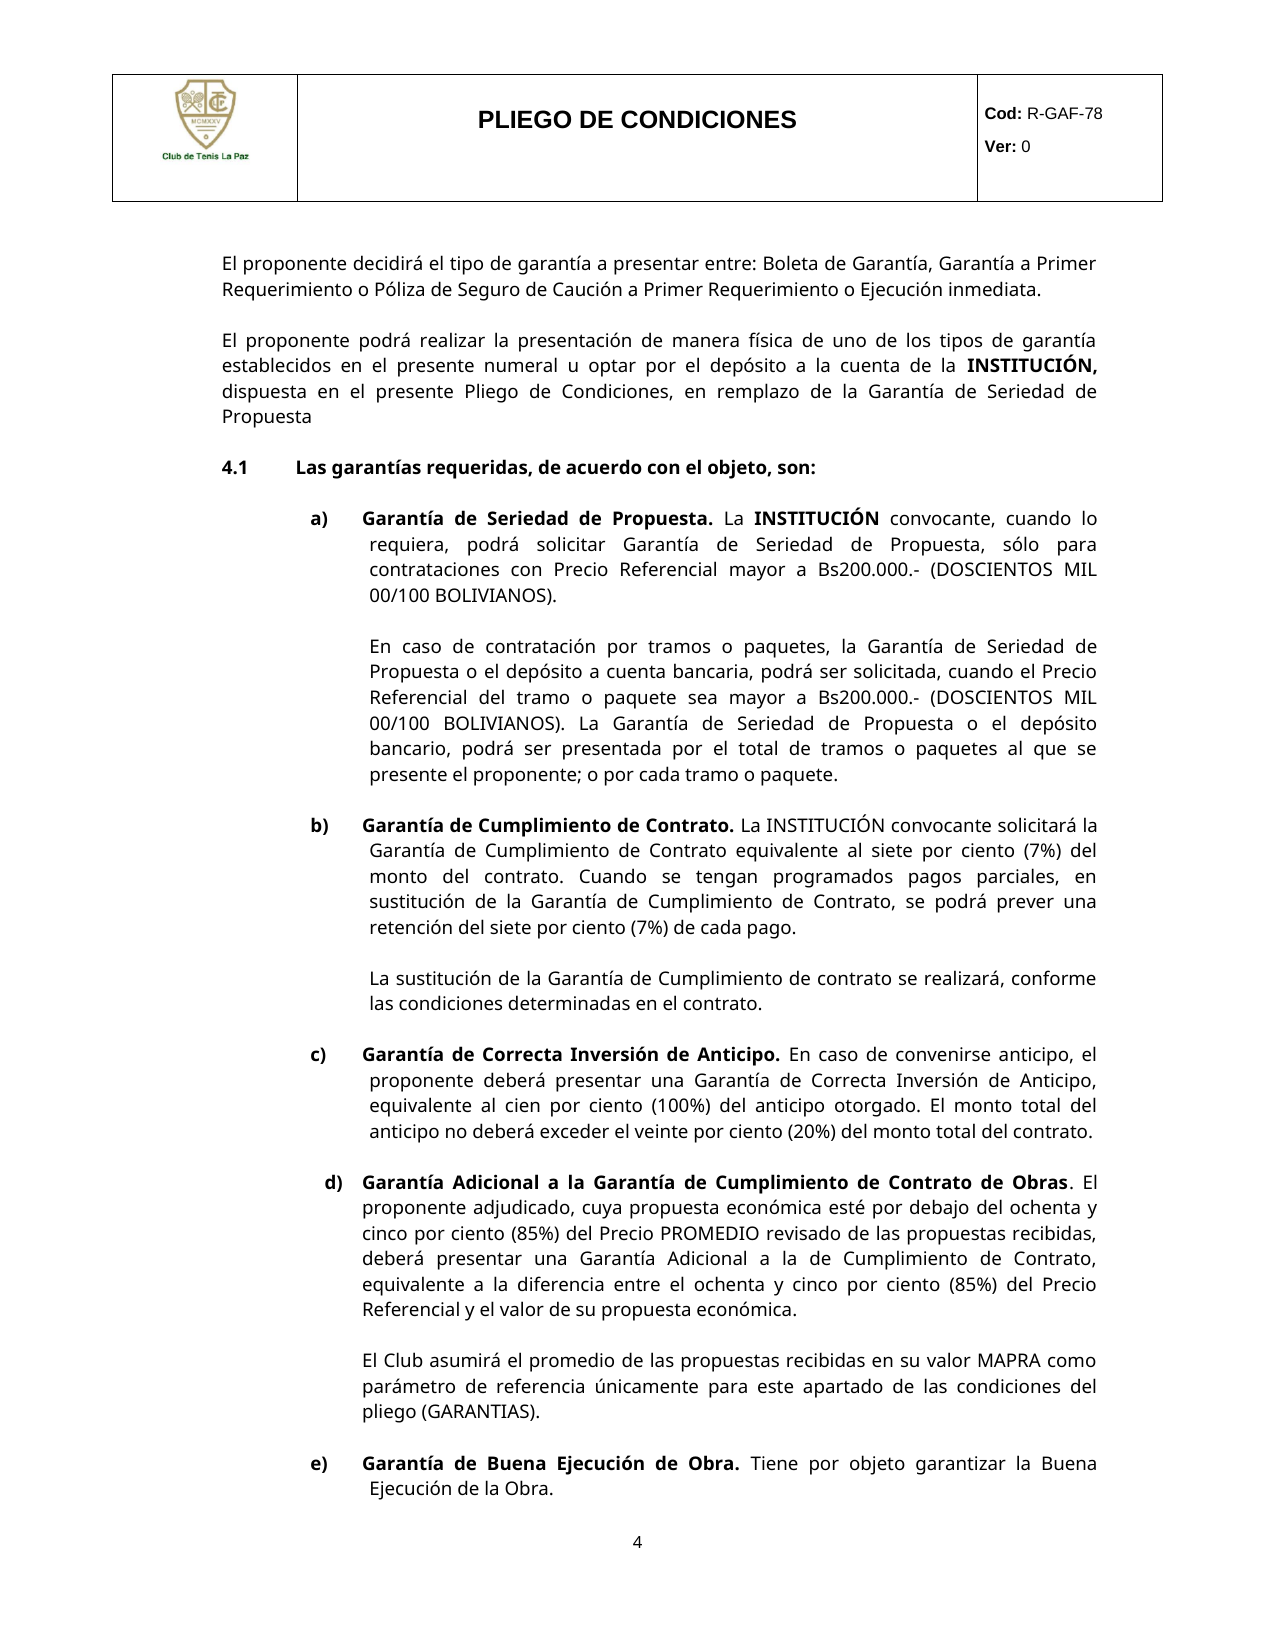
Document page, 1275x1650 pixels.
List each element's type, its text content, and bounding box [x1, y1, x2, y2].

text La sustitución de la Garantía de Cumplimiento de contrato se realizará, conforme las condiciones determinadas en el contrato. [369, 965, 1098, 1016]
list Garantía Adicional a la Garantía de Cumplimiento de Contrato de Obras. El proponente adjudicado, cuya propuesta económica esté por debajo del ochenta y cinco por ciento (85%) del Precio PROMEDIO revisado de las propuestas recibidas, deberá presentar una Garantía Adicional a la de Cumplimiento de Contrato, equivalente a la diferencia entre el ochenta y cinco por ciento (85%) del Precio Referencial y el valor de su propuesta económica. [324, 1169, 1098, 1322]
list Garantía de Correcta Inversión de Anticipo. En caso de convenirse anticipo, el proponente deberá presentar una Garantía de Correcta Inversión de Anticipo, equivalente al cien por ciento (100%) del anticipo otorgado. El monto total del anticipo no deberá exceder el veinte por ciento (20%) del monto total del contrato. [310, 1042, 1098, 1144]
list Las garantías requeridas, de acuerdo con el objeto, son: [222, 454, 1098, 480]
picture [160, 75, 251, 165]
list Garantía de Buena Ejecución de Obra. Tiene por objeto garantizar la Buena Ejecución de la Obra. [310, 1450, 1098, 1501]
list Garantía de Seriedad de Propuesta. La INSTITUCIÓN convocante, cuando lo requiera, podrá solicitar Garantía de Seriedad de Propuesta, sólo para contrataciones con Precio Referencial mayor a Bs200.000.- (DOSCIENTOS MIL 00/100 BOLIVIANOS). [310, 506, 1098, 608]
text El proponente podrá realizar la presentación de manera física de uno de los tipos de garantía establecidos en el presente numeral u optar por el depósito a la cuenta de la INSTITUCIÓN, dispuesta en el presente Pliego de Condiciones, en remplazo de la Garantía de Seriedad de Propuesta [222, 327, 1098, 429]
text En caso de contratación por tramos o paquetes, la Garantía de Seriedad de Propuesta o el depósito a cuenta bancaria, podrá ser solicitada, cuando el Precio Referencial del tramo o paquete sea mayor a Bs200.000.- (DOSCIENTOS MIL 00/100 BOLIVIANOS). La Garantía de Seriedad de Propuesta o el depósito bancario, podrá ser presentada por el total de tramos o paquetes al que se presente el proponente; o por cada tramo o paquete. [369, 633, 1098, 786]
list Garantía de Cumplimiento de Contrato. La INSTITUCIÓN convocante solicitará la Garantía de Cumplimiento de Contrato equivalente al siete por ciento (7%) del monto del contrato. Cuando se tengan programados pagos parciales, en sustitución de la Garantía de Cumplimiento de Contrato, se podrá prever una retención del siete por ciento (7%) de cada pago. [310, 812, 1098, 939]
text El Club asumirá el promedio de las propuestas recibidas en su valor MAPRA como parámetro de referencia únicamente para este apartado de las condiciones del pliego (GARANTIAS). [362, 1348, 1098, 1424]
text El proponente decidirá el tipo de garantía a presentar entre: Boleta de Garantía, Garantía a Primer Requerimiento o Póliza de Seguro de Caución a Primer Requerimiento o Ejecución inmediata. [222, 250, 1098, 301]
